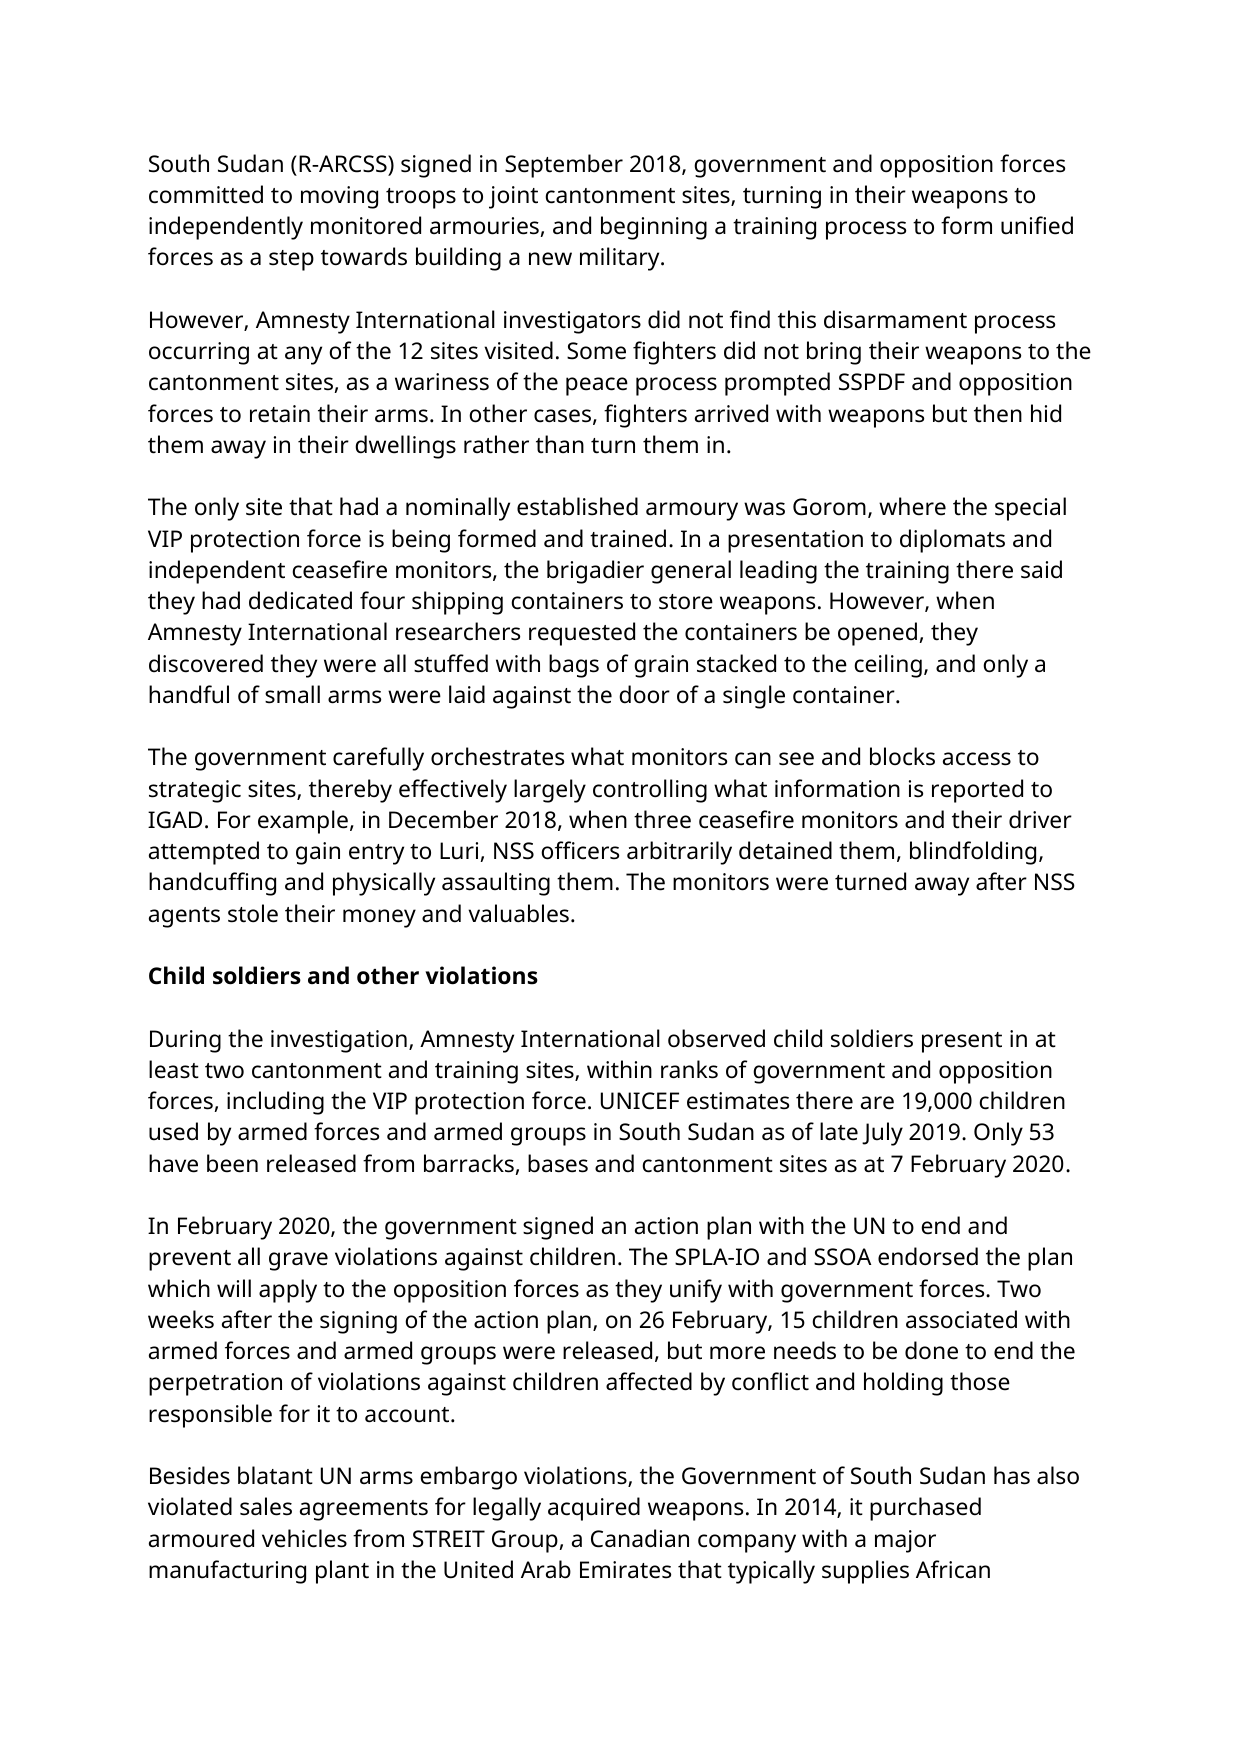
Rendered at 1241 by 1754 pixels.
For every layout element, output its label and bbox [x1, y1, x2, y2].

text [148, 148, 1093, 1585]
